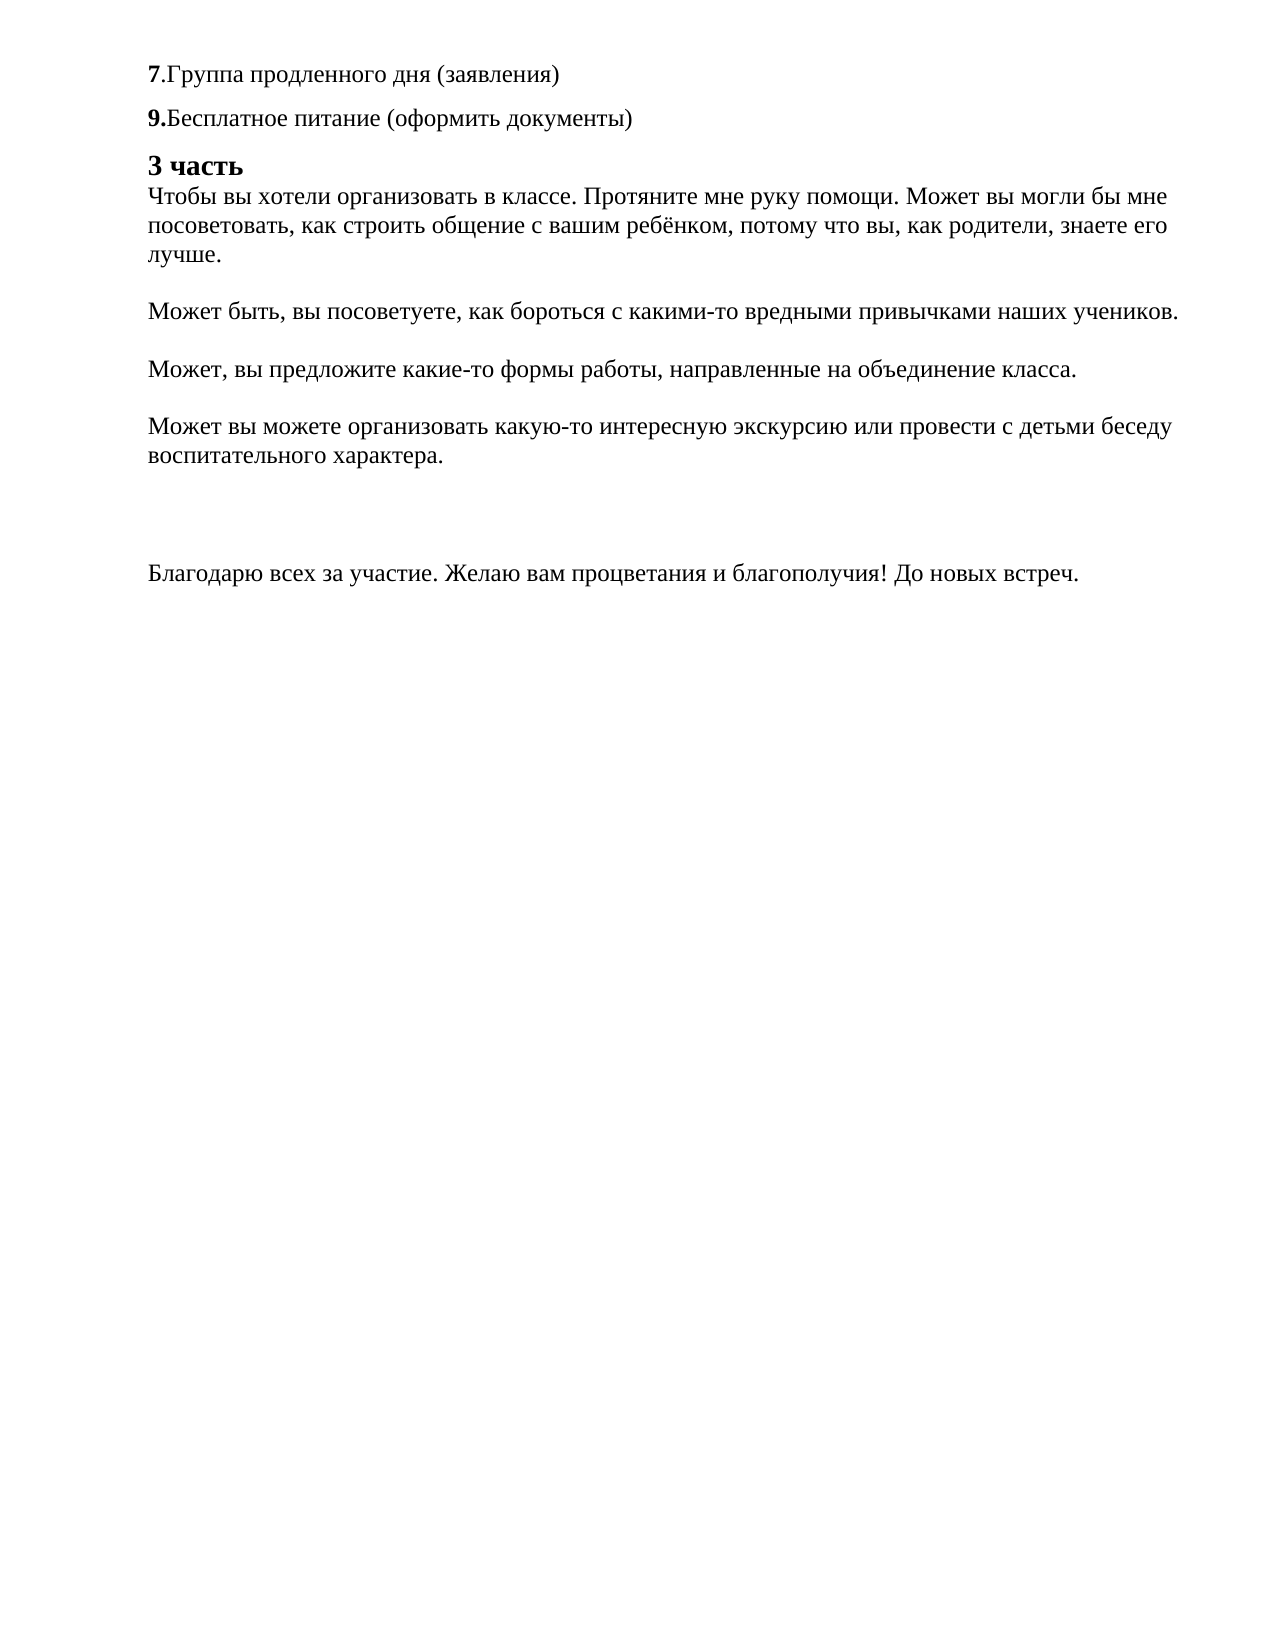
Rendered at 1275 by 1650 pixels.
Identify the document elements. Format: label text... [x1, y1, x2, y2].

text Может быть, вы посоветуете, как бороться с какими-то вредными привычками наших учеников. [148, 296, 1186, 325]
text 7.Группа продленного дня (заявления) [148, 59, 1186, 88]
text 3 часть [148, 148, 1186, 181]
text Может, вы предложите какие-то формы работы, направленные на объединение класса. [148, 354, 1186, 383]
text Чтобы вы хотели организовать в классе. Протяните мне руку помощи. Может вы могли бы мне посоветовать, как строить общение с вашим ребёнком, потому что вы, как родители, знаете его лучше. [148, 181, 1186, 268]
text 9.Бесплатное питание (оформить документы) [148, 103, 1186, 132]
text Благодарю всех за участие. Желаю вам процветания и благополучия! До новых встреч. [148, 558, 1186, 586]
text Может вы можете организовать какую-то интересную экскурсию или провести с детьми беседу воспитательного характера. [148, 411, 1186, 469]
